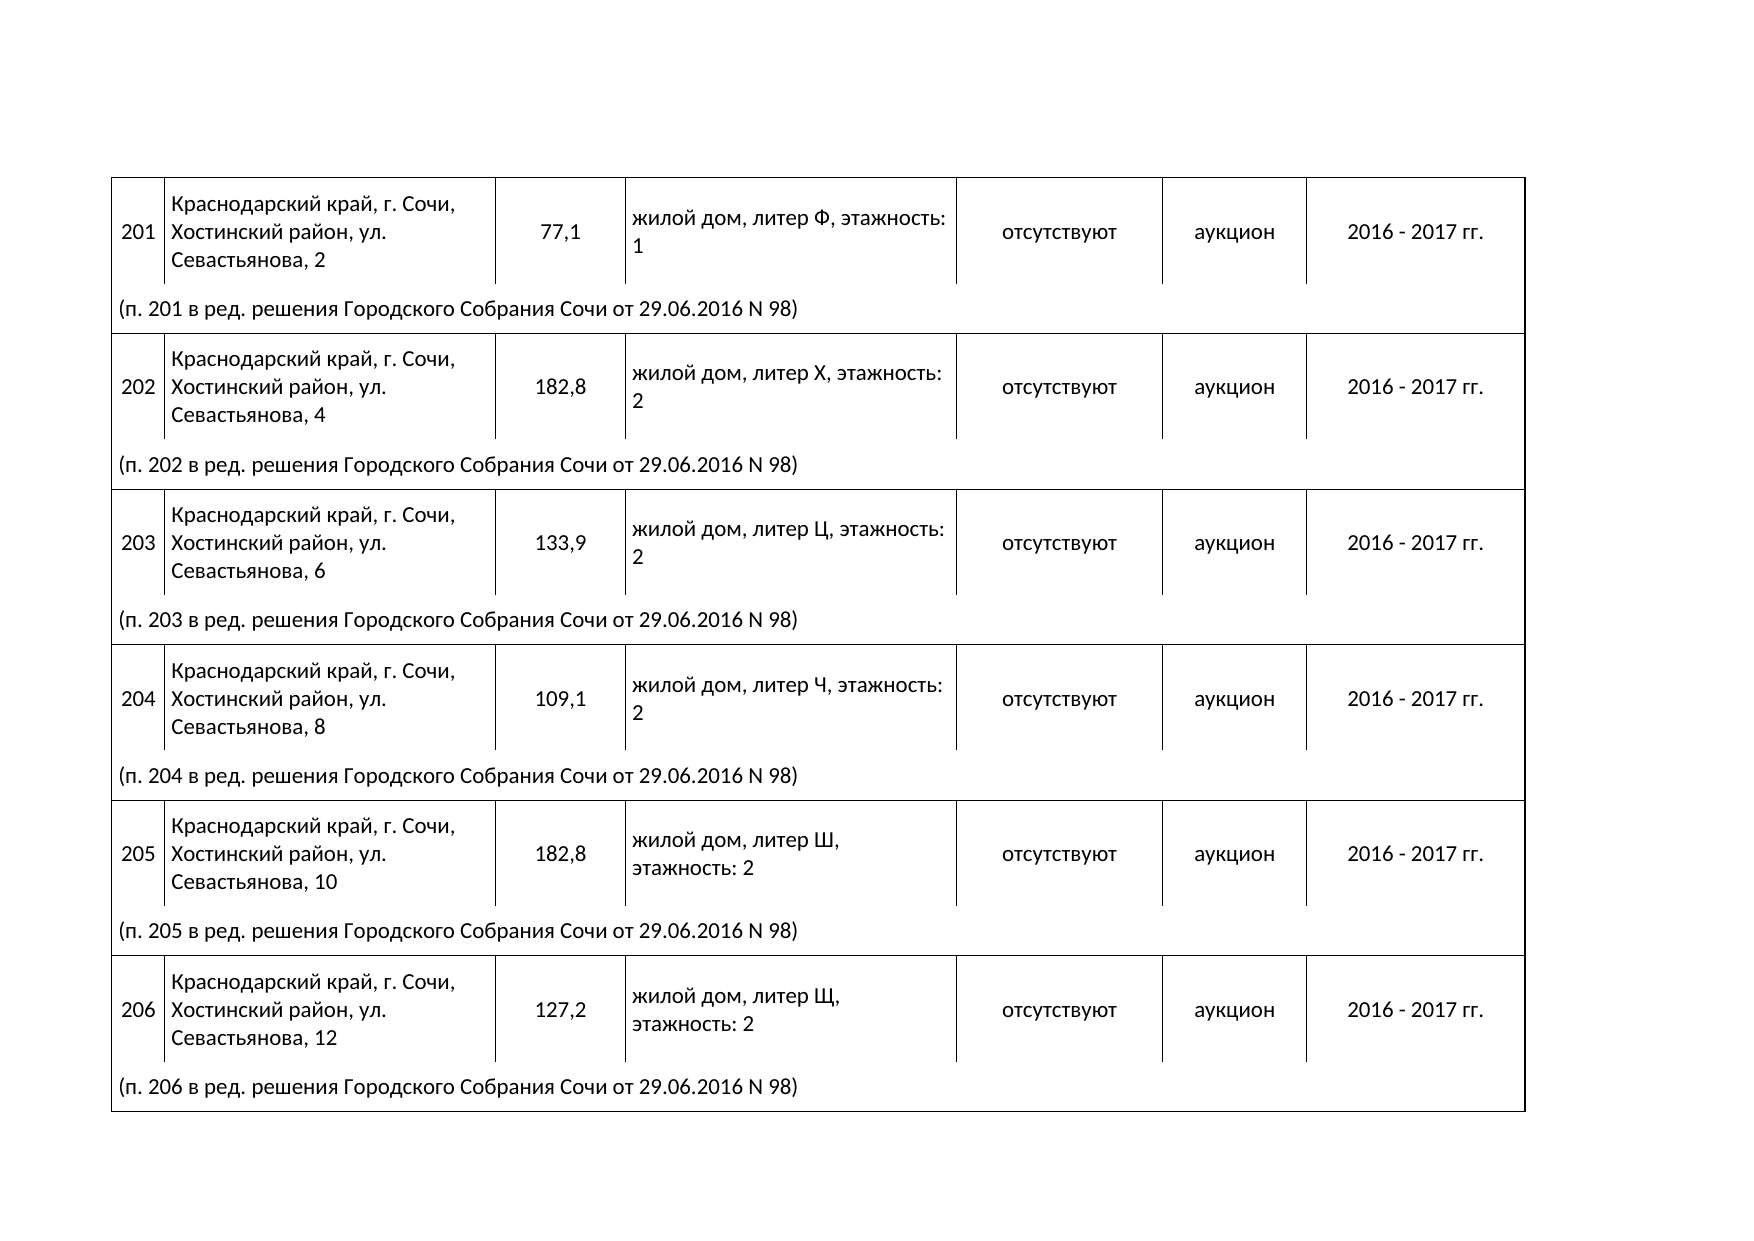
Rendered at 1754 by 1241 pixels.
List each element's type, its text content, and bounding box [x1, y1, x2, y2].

table_cell Краснодарский край, г. Сочи, Хостинский район, ул. Севастьянова, 6 [165, 490, 495, 595]
table_cell жилой дом, литер Ч, этажность: 2 [626, 645, 956, 750]
table_cell отсутствуют [957, 490, 1162, 595]
table_cell 109,1 [496, 645, 625, 750]
table_cell жилой дом, литер Х, этажность: 2 [626, 334, 956, 439]
table_cell (п. 201 в ред. решения Городского Собрания Сочи от 29.06.2016 N 98) [112, 284, 1524, 333]
table_cell Краснодарский край, г. Сочи, Хостинский район, ул. Севастьянова, 8 [165, 645, 495, 750]
table_cell 133,9 [496, 490, 625, 595]
table_cell жилой дом, литер Ц, этажность: 2 [626, 490, 956, 595]
table_cell жилой дом, литер Ф, этажность: 1 [626, 178, 956, 283]
table_cell отсутствуют [957, 178, 1162, 283]
table_cell (п. 203 в ред. решения Городского Собрания Сочи от 29.06.2016 N 98) [112, 595, 1524, 644]
table_cell (п. 206 в ред. решения Городского Собрания Сочи от 29.06.2016 N 98) [112, 1062, 1524, 1111]
table_cell 206 [112, 956, 164, 1062]
table_cell 2016 - 2017 гг. [1307, 956, 1524, 1062]
table_cell жилой дом, литер Ш, этажность: 2 [626, 801, 956, 906]
table_cell отсутствуют [957, 334, 1162, 439]
table_cell 182,8 [496, 801, 625, 906]
table_cell Краснодарский край, г. Сочи, Хостинский район, ул. Севастьянова, 10 [165, 801, 495, 906]
table_cell аукцион [1163, 334, 1306, 439]
table_cell 2016 - 2017 гг. [1307, 178, 1524, 283]
table_cell 182,8 [496, 334, 625, 439]
table_cell 2016 - 2017 гг. [1307, 801, 1524, 906]
table_cell Краснодарский край, г. Сочи, Хостинский район, ул. Севастьянова, 2 [165, 178, 495, 283]
table_cell 127,2 [496, 956, 625, 1062]
table_cell аукцион [1163, 490, 1306, 595]
table_cell жилой дом, литер Щ, этажность: 2 [626, 956, 956, 1062]
table_cell 2016 - 2017 гг. [1307, 645, 1524, 750]
table_cell отсутствуют [957, 645, 1162, 750]
table_cell 202 [112, 334, 164, 439]
table_cell (п. 202 в ред. решения Городского Собрания Сочи от 29.06.2016 N 98) [112, 439, 1524, 488]
table_cell аукцион [1163, 956, 1306, 1062]
table_cell 2016 - 2017 гг. [1307, 490, 1524, 595]
table_cell Краснодарский край, г. Сочи, Хостинский район, ул. Севастьянова, 12 [165, 956, 495, 1062]
table_cell 77,1 [496, 178, 625, 283]
table_cell аукцион [1163, 645, 1306, 750]
table_cell (п. 204 в ред. решения Городского Собрания Сочи от 29.06.2016 N 98) [112, 750, 1524, 800]
table_cell 201 [112, 178, 164, 283]
table_cell 2016 - 2017 гг. [1307, 334, 1524, 439]
table_cell 203 [112, 490, 164, 595]
table_cell аукцион [1163, 178, 1306, 283]
table_cell отсутствуют [957, 801, 1162, 906]
table_cell аукцион [1163, 801, 1306, 906]
table_cell Краснодарский край, г. Сочи, Хостинский район, ул. Севастьянова, 4 [165, 334, 495, 439]
table_cell 205 [112, 801, 164, 906]
table_cell отсутствуют [957, 956, 1162, 1062]
table_cell 204 [112, 645, 164, 750]
table_cell (п. 205 в ред. решения Городского Собрания Сочи от 29.06.2016 N 98) [112, 906, 1524, 955]
